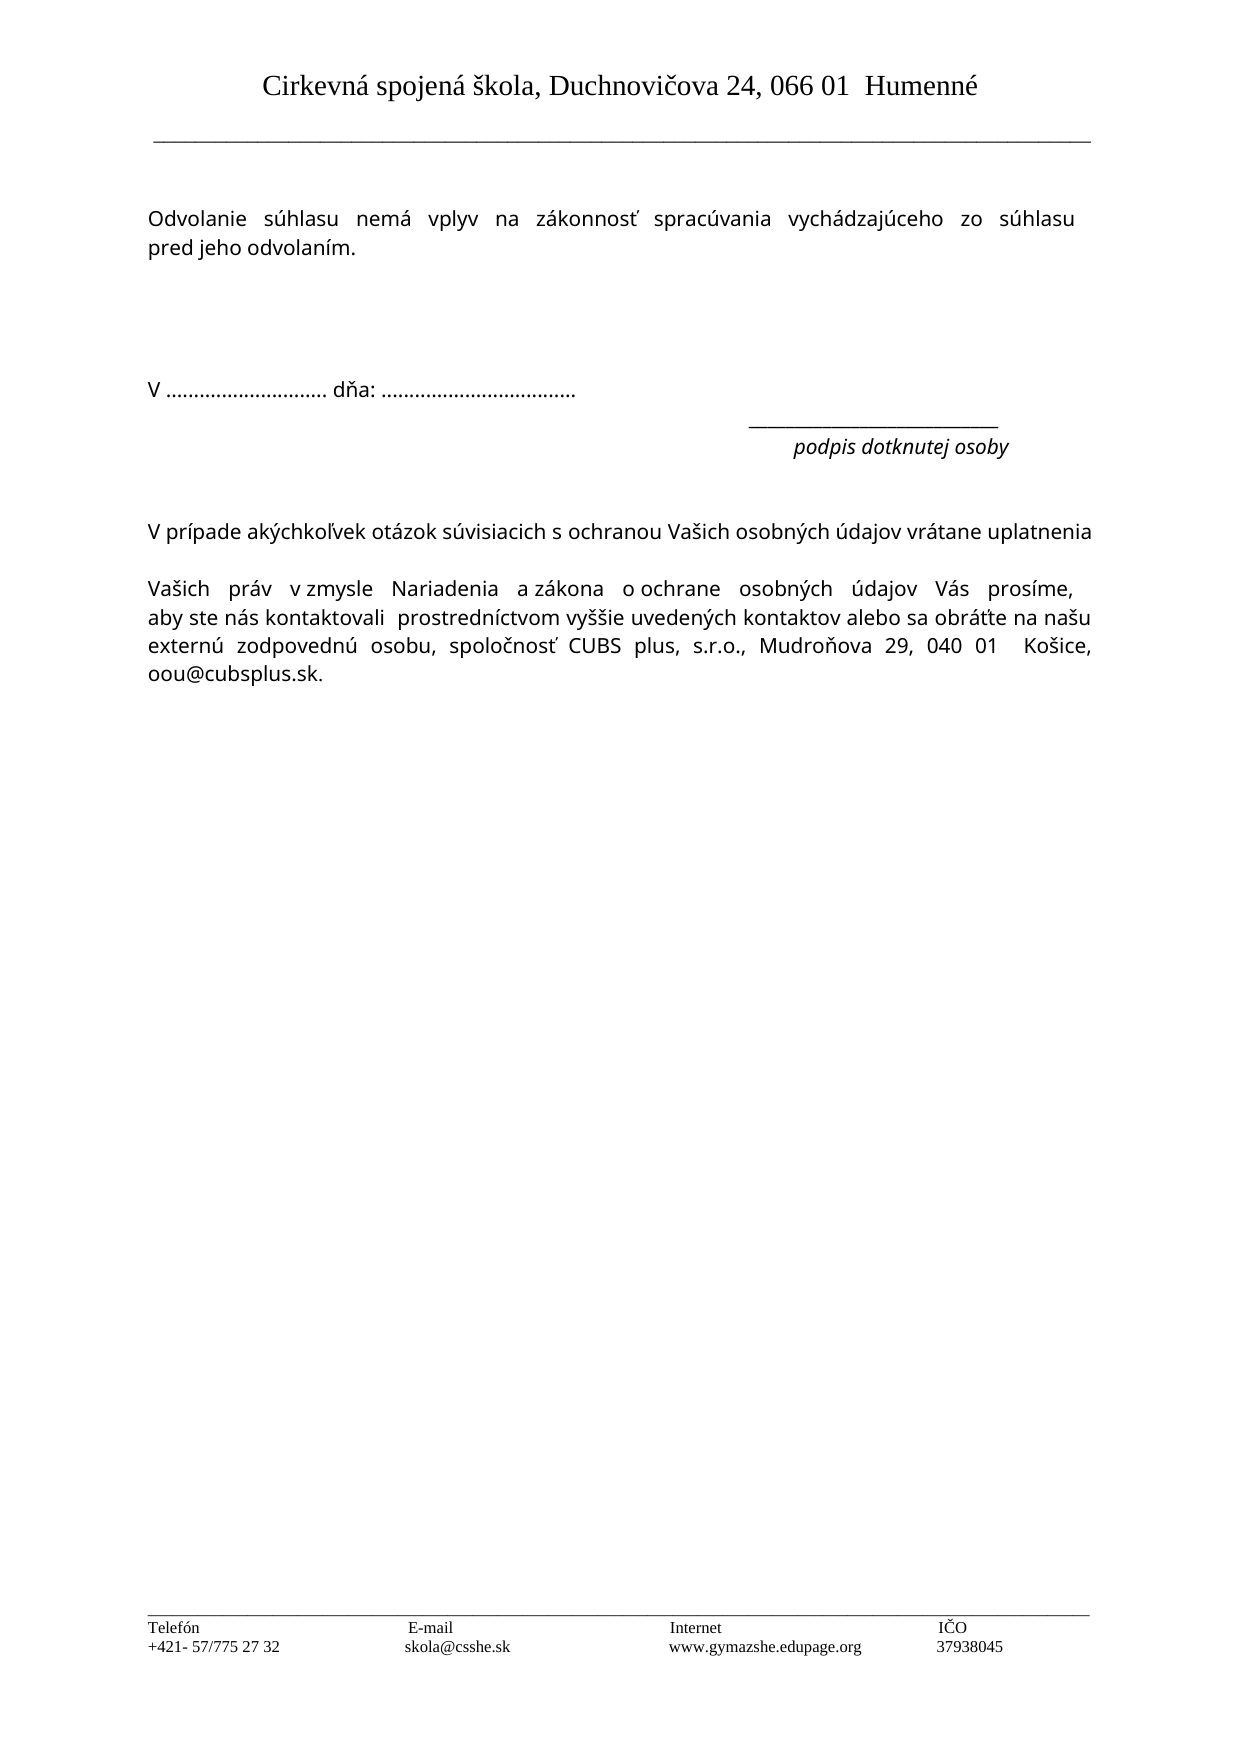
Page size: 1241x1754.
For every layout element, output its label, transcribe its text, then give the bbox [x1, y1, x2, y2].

text V ............................. dňa: ................................... [148, 375, 1093, 403]
text V prípade akýchkoľvek otázok súvisiacich s ochranou Vašich osobných údajov vrátane uplatnenia Vašich práv v zmysle Nariadenia a zákona o ochrane osobných údajov Vás prosíme, aby ste nás kontaktovali prostredníctvom vyššie uvedených kontaktov alebo sa obráťte na našu externú zodpovednú osobu, spoločnosť CUBS plus, s.r.o., Mudroňova 29, 040 01 Košice, oou@cubsplus.sk. [148, 517, 1093, 688]
text Odvolanie súhlasu nemá vplyv na zákonnosť spracúvania vychádzajúceho zo súhlasu pred jeho odvolaním. [148, 204, 1093, 261]
text podpis dotknutej osoby [710, 432, 1093, 460]
text ___________________________ [473, 403, 1093, 432]
